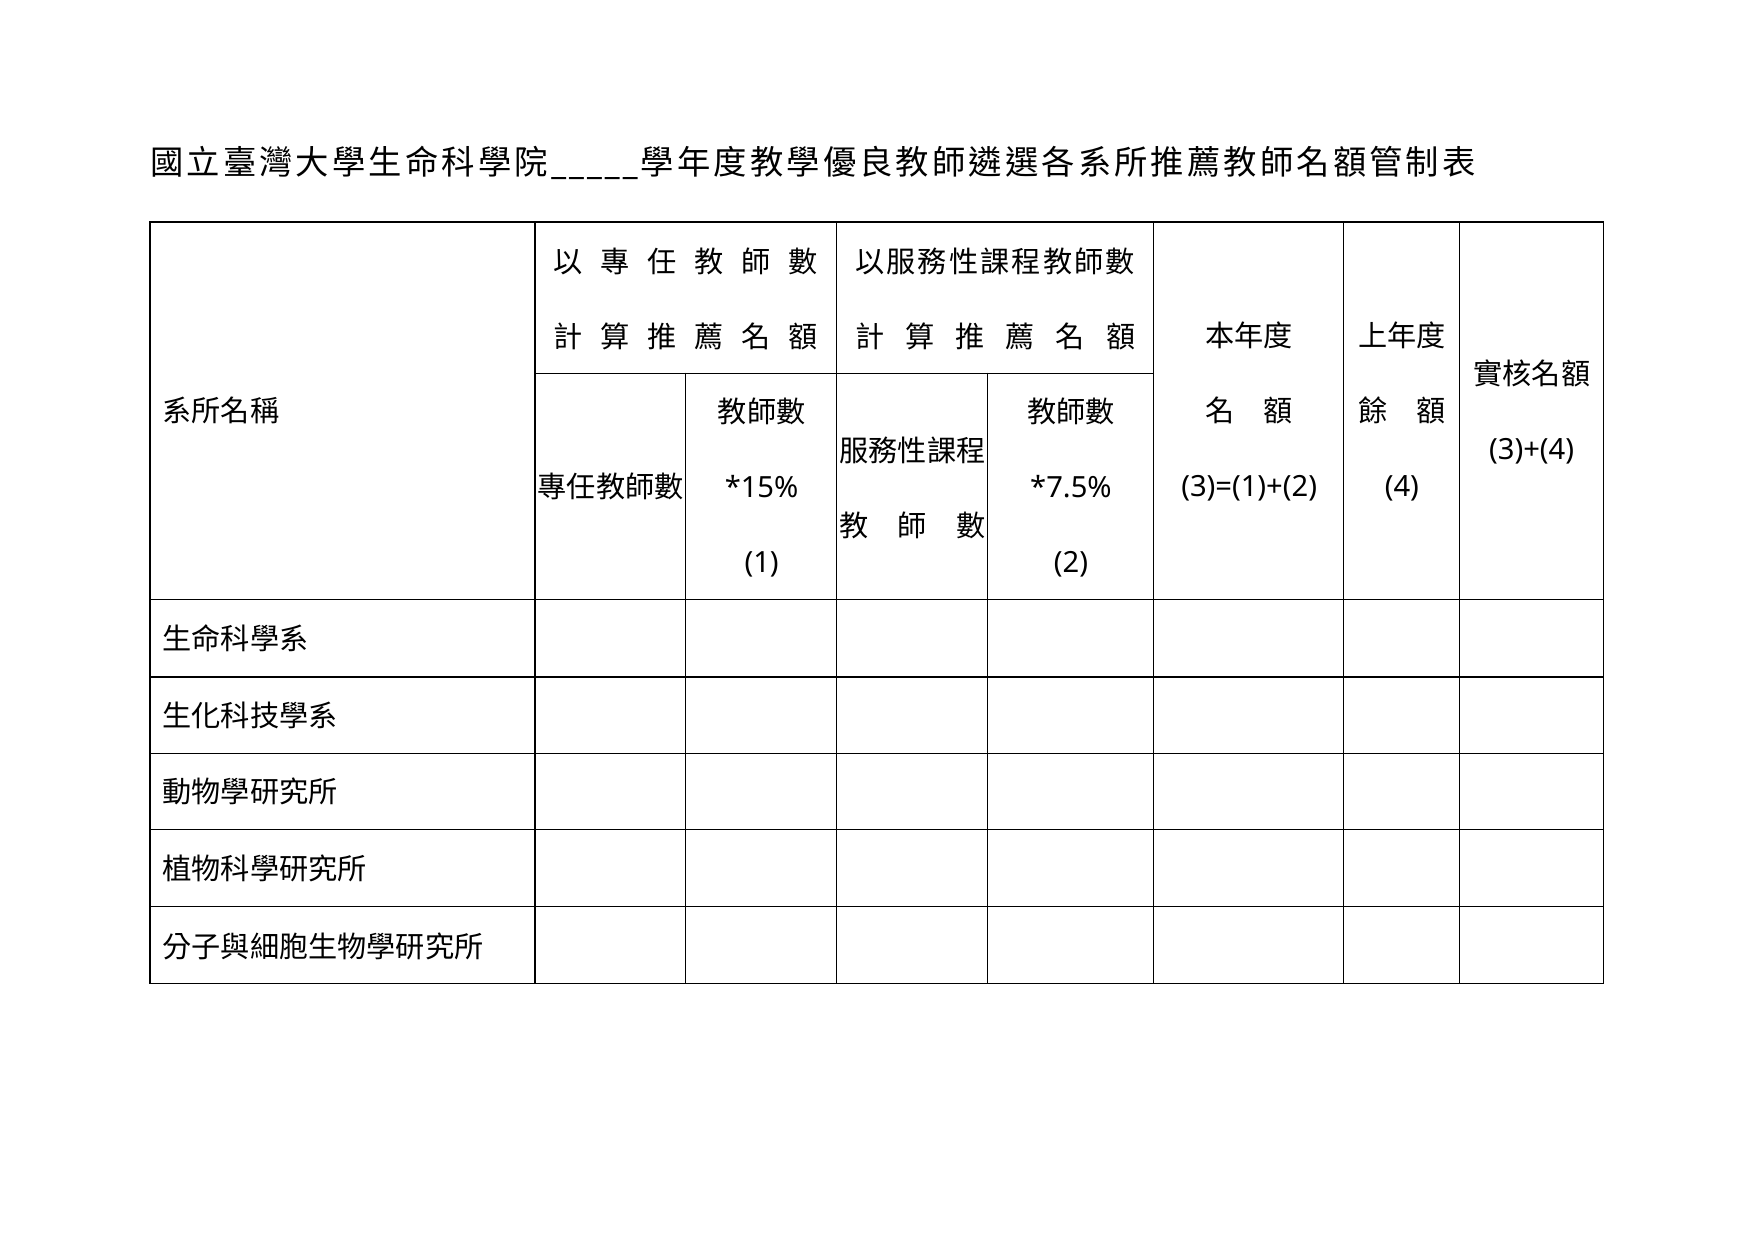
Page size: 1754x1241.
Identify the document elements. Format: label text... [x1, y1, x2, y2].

table_cell [1344, 678, 1459, 752]
table_cell 分子與細胞生物學研究所 [151, 907, 534, 983]
table_cell [1154, 678, 1343, 752]
table_cell [837, 678, 987, 752]
table_cell [686, 907, 836, 983]
table_cell [1344, 907, 1459, 983]
table_cell [536, 830, 685, 906]
table_cell [1460, 907, 1603, 983]
table_cell 專任教師數 [536, 374, 685, 598]
table_cell [1344, 600, 1459, 676]
table_cell [1154, 754, 1343, 829]
text 國立臺灣大學生命科學院_____學年度教學優良教師遴選各系所推薦教師名額管制表 [150, 135, 1604, 184]
table_cell [837, 907, 987, 983]
table_header 以專任教師數 計算推薦名額 [536, 223, 836, 372]
table_cell [536, 678, 685, 752]
table_header 系所名稱 [151, 223, 534, 598]
table_cell 教師數*15% (1) [686, 374, 836, 598]
table_cell [1344, 830, 1459, 906]
table_cell [837, 830, 987, 906]
table_cell [837, 600, 987, 676]
table_cell [1460, 678, 1603, 752]
table_cell [1460, 754, 1603, 829]
table_cell [988, 830, 1153, 906]
table_cell [1460, 830, 1603, 906]
table_cell [837, 754, 987, 829]
table_cell [1154, 830, 1343, 906]
table_cell [536, 907, 685, 983]
table_cell [988, 754, 1153, 829]
table_cell [1460, 600, 1603, 676]
table_cell [686, 678, 836, 752]
table_header 實核名額 (3)+(4) [1460, 223, 1603, 598]
table_cell [988, 907, 1153, 983]
table_cell 教師數*7.5% (2) [988, 374, 1153, 598]
table_cell [988, 678, 1153, 752]
table_header 上年度 餘 額 (4) [1344, 223, 1459, 598]
table_cell [1344, 754, 1459, 829]
table_cell [536, 600, 685, 676]
table_cell 服務性課程 教 師 數 [837, 374, 987, 598]
table_cell [536, 754, 685, 829]
table_cell 植物科學研究所 [151, 830, 534, 906]
table_cell 動物學研究所 [151, 754, 534, 829]
table_cell [686, 830, 836, 906]
table_cell [1154, 600, 1343, 676]
table_cell [686, 600, 836, 676]
table_cell [988, 600, 1153, 676]
table_cell [1154, 907, 1343, 983]
table_header 本年度 名 額 (3)=(1)+(2) [1154, 223, 1343, 598]
table_cell [686, 754, 836, 829]
table_header 以服務性課程教師數 計算推薦名額 [837, 223, 1153, 372]
table_cell 生化科技學系 [151, 678, 534, 752]
table_cell 生命科學系 [151, 600, 534, 676]
